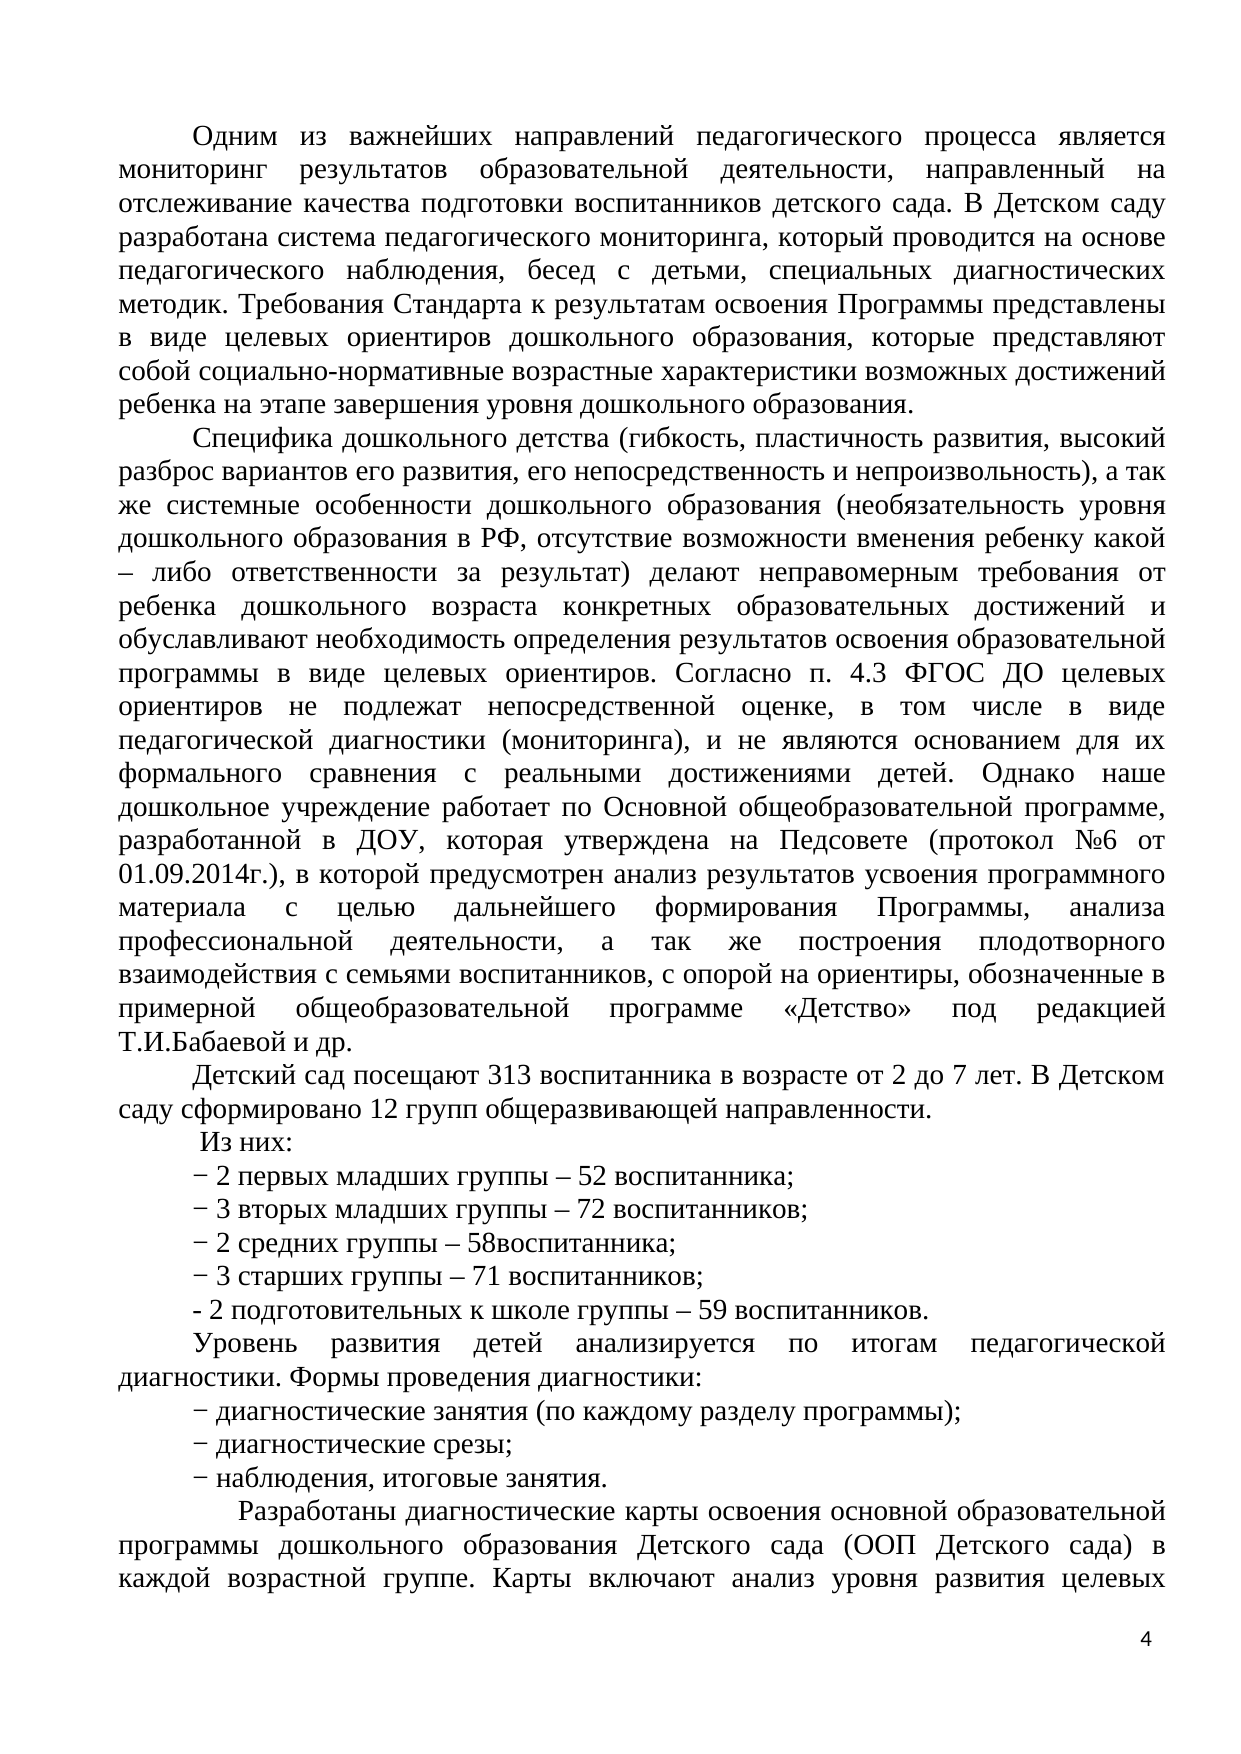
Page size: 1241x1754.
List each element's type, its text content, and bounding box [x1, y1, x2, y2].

text Детский сад посещают 313 воспитанника в возрасте от 2 до 7 лет. В Детском саду сформировано 12 групп общеразвивающей направленности. [118, 1057, 1167, 1124]
text − 2 первых младших группы – 52 воспитанника; [118, 1158, 1167, 1191]
text Уровень развития детей анализируется по итогам педагогической диагностики. Формы проведения диагностики: [118, 1326, 1167, 1393]
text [118, 1493, 1167, 1594]
text Из них: [118, 1124, 1167, 1158]
text − диагностические срезы; [118, 1426, 1167, 1460]
text Специфика дошкольного детства (гибкость, пластичность развития, высокий разброс вариантов его развития, его непосредственность и непроизвольность), а так же системные особенности дошкольного образования (необязательность уровня дошкольного образования в РФ, отсутствие возможности вменения ребенку какой – либо ответственности за результат) делают неправомерным требования от ребенка дошкольного возраста конкретных образовательных достижений и обуславливают необходимость определения результатов освоения образовательной программы в виде целевых ориентиров. Согласно п. 4.3 ФГОС ДО целевых ориентиров не подлежат непосредственной оценке, в том числе в виде педагогической диагностики (мониторинга), и не являются основанием для их формального сравнения с реальными достижениями детей. Однако наше дошкольное учреждение работает по Основной общеобразовательной программе, разработанной в ДОУ, которая утверждена на Педсовете (протокол №6 от 01.09.2014г.), в которой предусмотрен анализ результатов усвоения программного материала с целью дальнейшего формирования Программы, анализа профессиональной деятельности, а так же построения плодотворного взаимодействия с семьями воспитанников, с опорой на ориентиры, обозначенные в примерной общеобразовательной программе «Детство» под редакцией Т.И.Бабаевой и др. [118, 420, 1167, 1057]
text Одним из важнейших направлений педагогического процесса является мониторинг результатов образовательной деятельности, направленный на отслеживание качества подготовки воспитанников детского сада. В Детском саду разработана система педагогического мониторинга, который проводится на основе педагогического наблюдения, бесед с детьми, специальных диагностических методик. Требования Стандарта к результатам освоения Программы представлены в виде целевых ориентиров дошкольного образования, которые представляют собой социально-нормативные возрастные характеристики возможных достижений ребенка на этапе завершения уровня дошкольного образования. [118, 118, 1167, 420]
text − диагностические занятия (по каждому разделу программы); [118, 1393, 1167, 1426]
text - 2 подготовительных к школе группы – 59 воспитанников. [118, 1292, 1167, 1326]
text − 3 вторых младших группы – 72 воспитанников; [118, 1191, 1167, 1225]
text − наблюдения, итоговые занятия. [118, 1460, 1167, 1493]
text − 2 средних группы – 58воспитанника; [118, 1225, 1167, 1258]
text − 3 старших группы – 71 воспитанников; [118, 1258, 1167, 1292]
